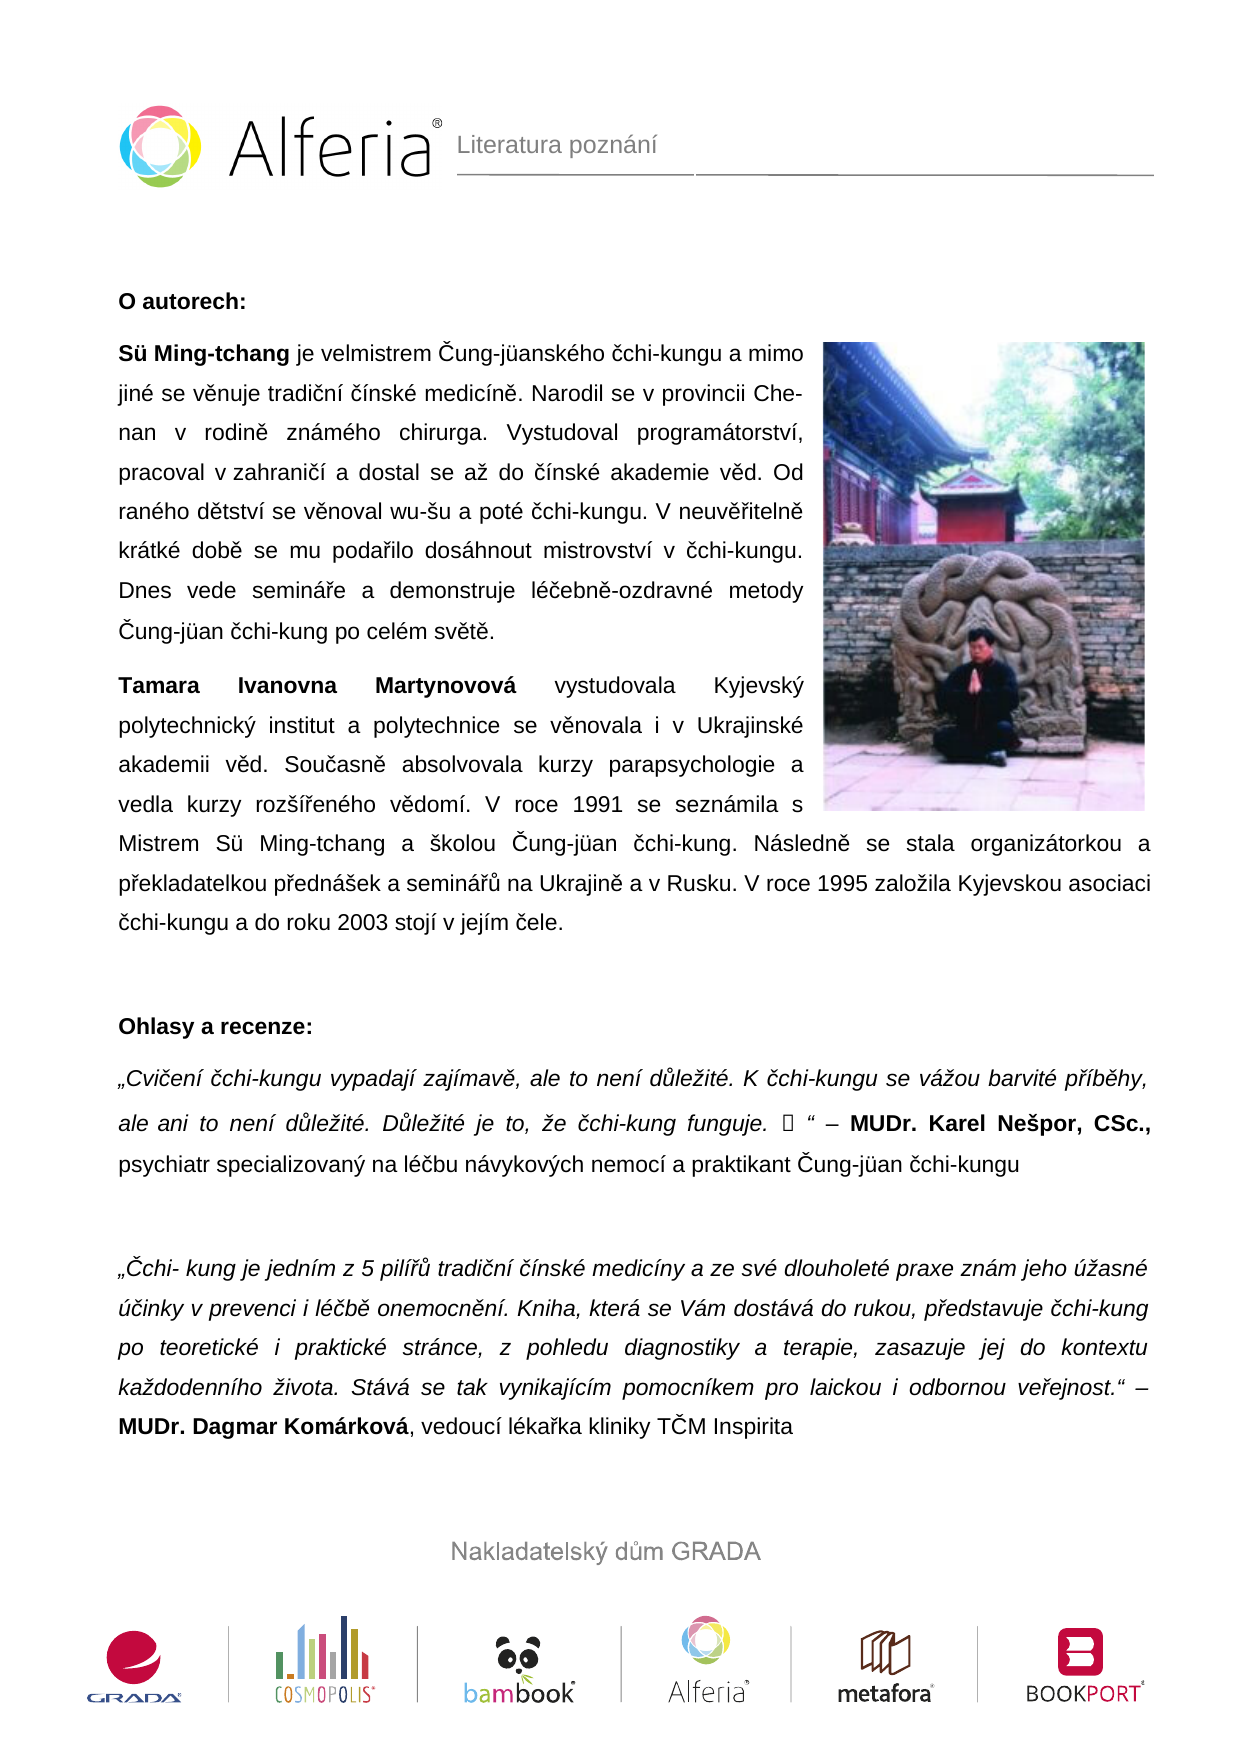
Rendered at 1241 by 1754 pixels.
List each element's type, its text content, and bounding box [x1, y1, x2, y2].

text „Cvičení čchi-kungu vypadají zajímavě, ale to není důležité. K čchi-kungu se vážou barvité příběhy, ale ani to není důležité. Důležité je to, že čchi-kung funguje. 🙂 “ – MUDr. Karel Nešpor, CSc., psychiatr specializovaný na léčbu návykových nemocí a praktikant Čung-jüan čchi-kungu [118, 1065, 1152, 1178]
picture [822, 342, 1145, 811]
text Ohlasy a recenze: [118, 1013, 1152, 1039]
text Tamara Ivanovna Martynovová vystudovala Kyjevský polytechnický institut a polytechnice se věnovala i v Ukrajinské akademii věd. Současně absolvovala kurzy parapsychologie a vedla kurzy rozšířeného vědomí. V roce 1991 se seznámila s Mistrem Sü Ming-tchang a školou Čung-jüan čchi-kung. Následně se stala organizátorkou a překladatelkou přednášek a seminářů na Ukrajině a v Rusku. V roce 1995 založila Kyjevskou asociaci čchi-kungu a do roku 2003 stojí v jejím čele. [118, 672, 1152, 936]
text Sü Ming-tchang je velmistrem Čung-jüanského čchi-kungu a mimo jiné se věnuje tradiční čínské medicíně. Narodil se v provincii Che-nan v rodině známého chirurga. Vystudoval programátorství, pracoval v zahraničí a dostal se až do čínské akademie věd. Od raného dětství se věnoval wu-šu a poté čchi-kungu. V neuvěřitelně krátké době se mu podařilo dosáhnout mistrovství v čchi-kungu. Dnes vede semináře a demonstruje léčebně-ozdravné metody Čung-jüan čchi-kung po celém světě. [118, 340, 1152, 646]
text O autorech: [118, 288, 1152, 314]
text „Čchi- kung je jedním z 5 pilířů tradiční čínské medicíny a ze své dlouholeté praxe znám jeho úžasné účinky v prevenci i léčbě onemocnění. Kniha, která se Vám dostává do rukou, představuje čchi-kung po teoretické i praktické stránce, z pohledu diagnostiky a terapie, zasazuje jej do kontextu každodenního života. Stává se tak vynikajícím pomocníkem pro laickou i odbornou veřejnost.“ – MUDr. Dagmar Komárková, vedoucí lékařka kliniky TČM Inspirita [118, 1255, 1152, 1439]
picture [118, 103, 443, 190]
